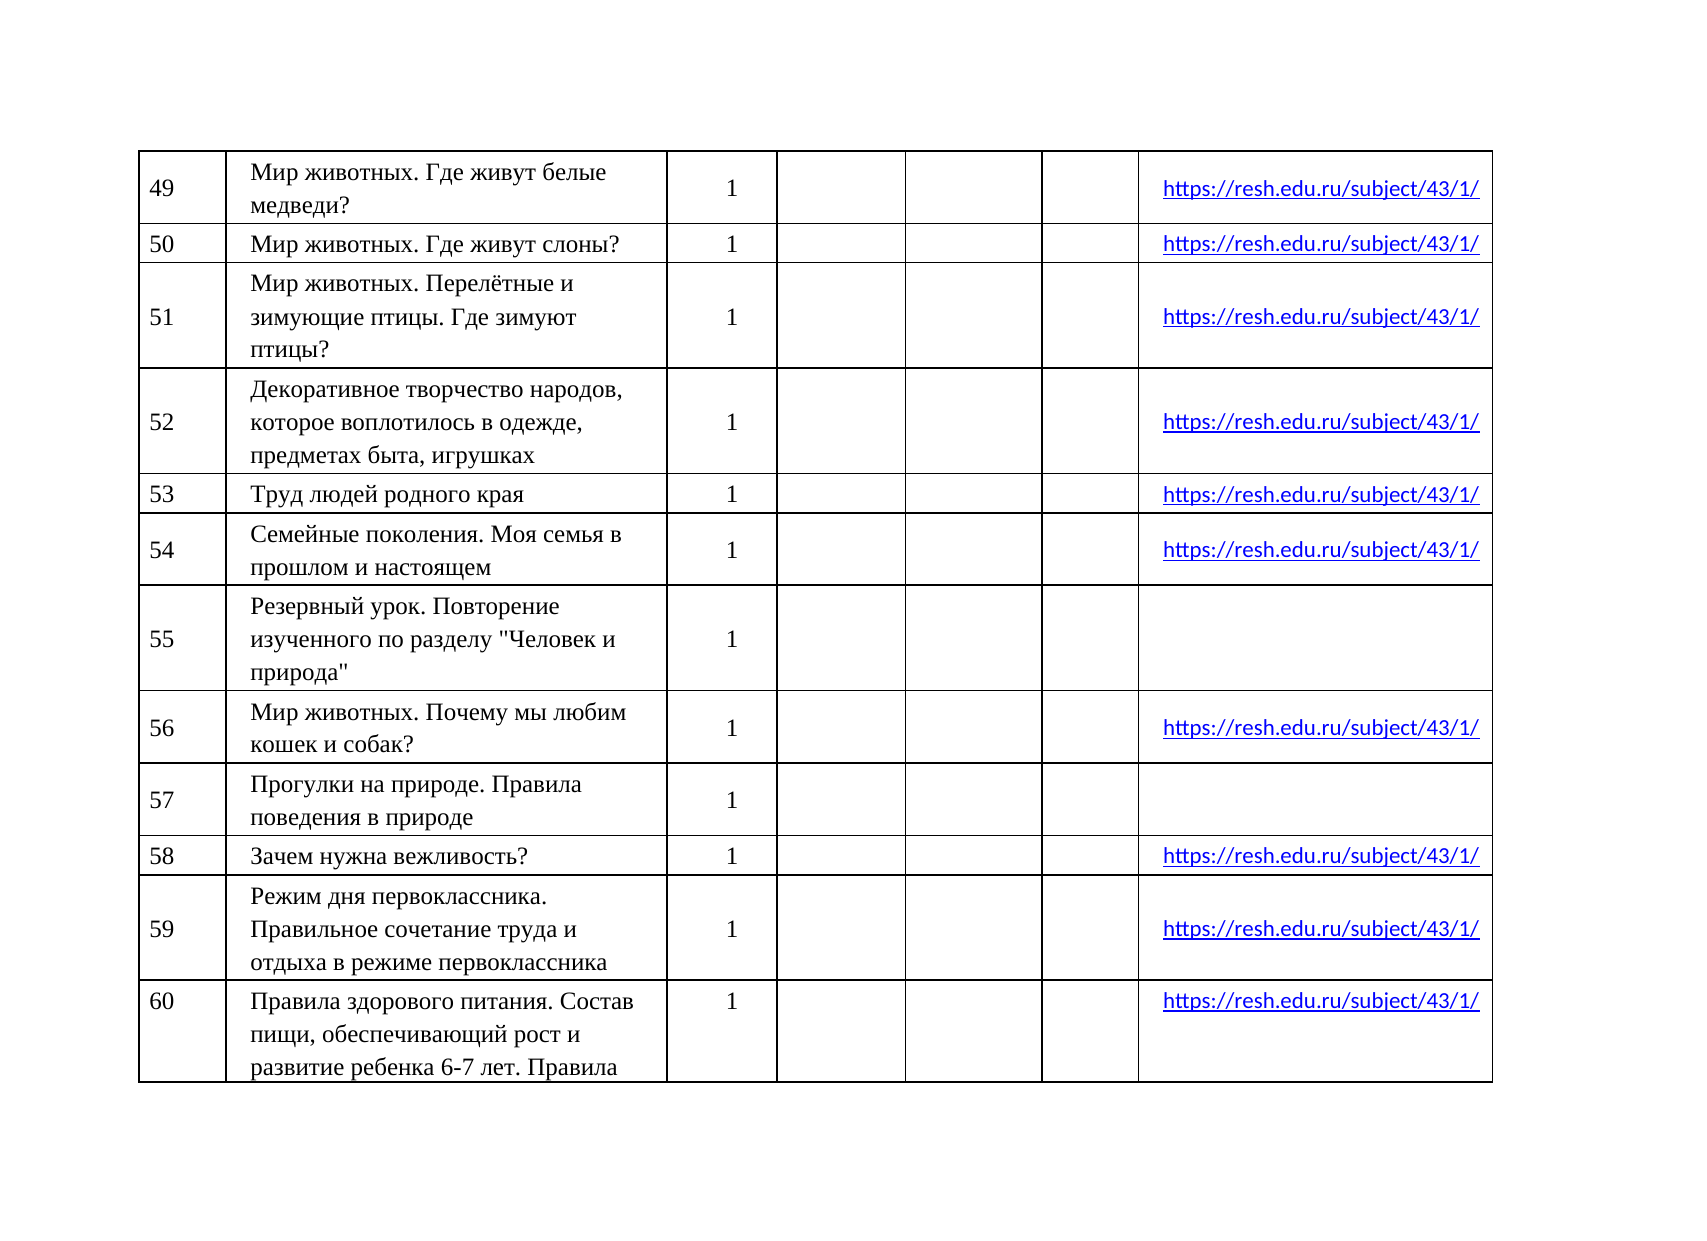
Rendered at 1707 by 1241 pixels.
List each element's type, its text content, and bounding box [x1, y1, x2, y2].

table_cell [778, 224, 905, 262]
table_cell 1 [668, 836, 776, 874]
table_cell [1043, 152, 1138, 222]
table_cell Режим дня первоклассника. Правильное сочетание труда и отдыха в режиме первоклассника [227, 876, 666, 979]
table_cell 1 [668, 369, 776, 473]
table_cell 51 [140, 263, 225, 367]
table_cell [1139, 586, 1492, 690]
table_cell [906, 369, 1041, 473]
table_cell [227, 981, 666, 1081]
table_cell [1043, 369, 1138, 473]
table_cell 49 [140, 152, 225, 222]
table_cell https://resh.edu.ru/subject/43/1/ [1139, 369, 1492, 473]
table_cell [1043, 876, 1138, 979]
table_cell [778, 691, 905, 762]
table_cell 57 [140, 764, 225, 834]
table_cell [778, 474, 905, 512]
table_cell [778, 764, 905, 834]
table_cell [778, 981, 905, 1081]
table_cell [906, 876, 1041, 979]
table_cell [906, 691, 1041, 762]
table_cell Труд людей родного края [227, 474, 666, 512]
table_cell [778, 152, 905, 222]
table_cell 1 [668, 981, 776, 1081]
table_cell Мир животных. Где живут белые медведи? [227, 152, 666, 222]
table_cell Мир животных. Почему мы любим кошек и собак? [227, 691, 666, 762]
table_cell 1 [668, 263, 776, 367]
table_cell [778, 586, 905, 690]
table_cell 1 [668, 474, 776, 512]
table_cell https://resh.edu.ru/subject/43/1/ [1139, 876, 1492, 979]
table_cell [1043, 691, 1138, 762]
table_cell [778, 514, 905, 584]
table_cell Прогулки на природе. Правила поведения в природе [227, 764, 666, 834]
table_cell Мир животных. Где живут слоны? [227, 224, 666, 262]
table_cell [1043, 836, 1138, 874]
table_cell https://resh.edu.ru/subject/43/1/ [1139, 152, 1492, 222]
table_cell https://resh.edu.ru/subject/43/1/ [1139, 514, 1492, 584]
table_cell 1 [668, 152, 776, 222]
table_cell [778, 369, 905, 473]
table_cell Декоративное творчество народов, которое воплотилось в одежде, предметах быта, игрушках [227, 369, 666, 473]
table_cell [906, 263, 1041, 367]
table_cell [1043, 224, 1138, 262]
table_cell 1 [668, 764, 776, 834]
table_cell 52 [140, 369, 225, 473]
table_cell 1 [668, 691, 776, 762]
table_cell Зачем нужна вежливость? [227, 836, 666, 874]
table_cell [906, 474, 1041, 512]
table_cell Мир животных. Перелётные и зимующие птицы. Где зимуют птицы? [227, 263, 666, 367]
table_cell 59 [140, 876, 225, 979]
table_cell https://resh.edu.ru/subject/43/1/ [1139, 263, 1492, 367]
table_cell 55 [140, 586, 225, 690]
table_cell https://resh.edu.ru/subject/43/1/ [1139, 474, 1492, 512]
table_cell https://resh.edu.ru/subject/43/1/ [1139, 836, 1492, 874]
table_cell 60 [140, 981, 225, 1081]
table_cell 50 [140, 224, 225, 262]
table_cell 53 [140, 474, 225, 512]
table_cell [1043, 586, 1138, 690]
table_cell 1 [668, 876, 776, 979]
table_cell 54 [140, 514, 225, 584]
table_cell 58 [140, 836, 225, 874]
table_cell [906, 981, 1041, 1081]
table_cell https://resh.edu.ru/subject/43/1/ [1139, 691, 1492, 762]
table_cell [778, 263, 905, 367]
table_cell [1043, 474, 1138, 512]
table_cell [906, 224, 1041, 262]
table_cell https://resh.edu.ru/subject/43/1/ [1139, 224, 1492, 262]
table_cell [906, 586, 1041, 690]
table_cell [1043, 764, 1138, 834]
table_cell [1139, 764, 1492, 834]
table_cell [1043, 514, 1138, 584]
table_cell [1043, 263, 1138, 367]
table_cell [906, 836, 1041, 874]
table_cell [1043, 981, 1138, 1081]
table_cell 56 [140, 691, 225, 762]
table_cell Резервный урок. Повторение изученного по разделу "Человек и природа" [227, 586, 666, 690]
table_cell 1 [668, 224, 776, 262]
table_cell [778, 876, 905, 979]
table_cell Семейные поколения. Моя семья в прошлом и настоящем [227, 514, 666, 584]
table_cell [906, 764, 1041, 834]
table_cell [1139, 981, 1492, 1081]
table_cell 1 [668, 586, 776, 690]
table_cell [906, 514, 1041, 584]
table_cell [778, 836, 905, 874]
table_cell [906, 152, 1041, 222]
table_cell 1 [668, 514, 776, 584]
